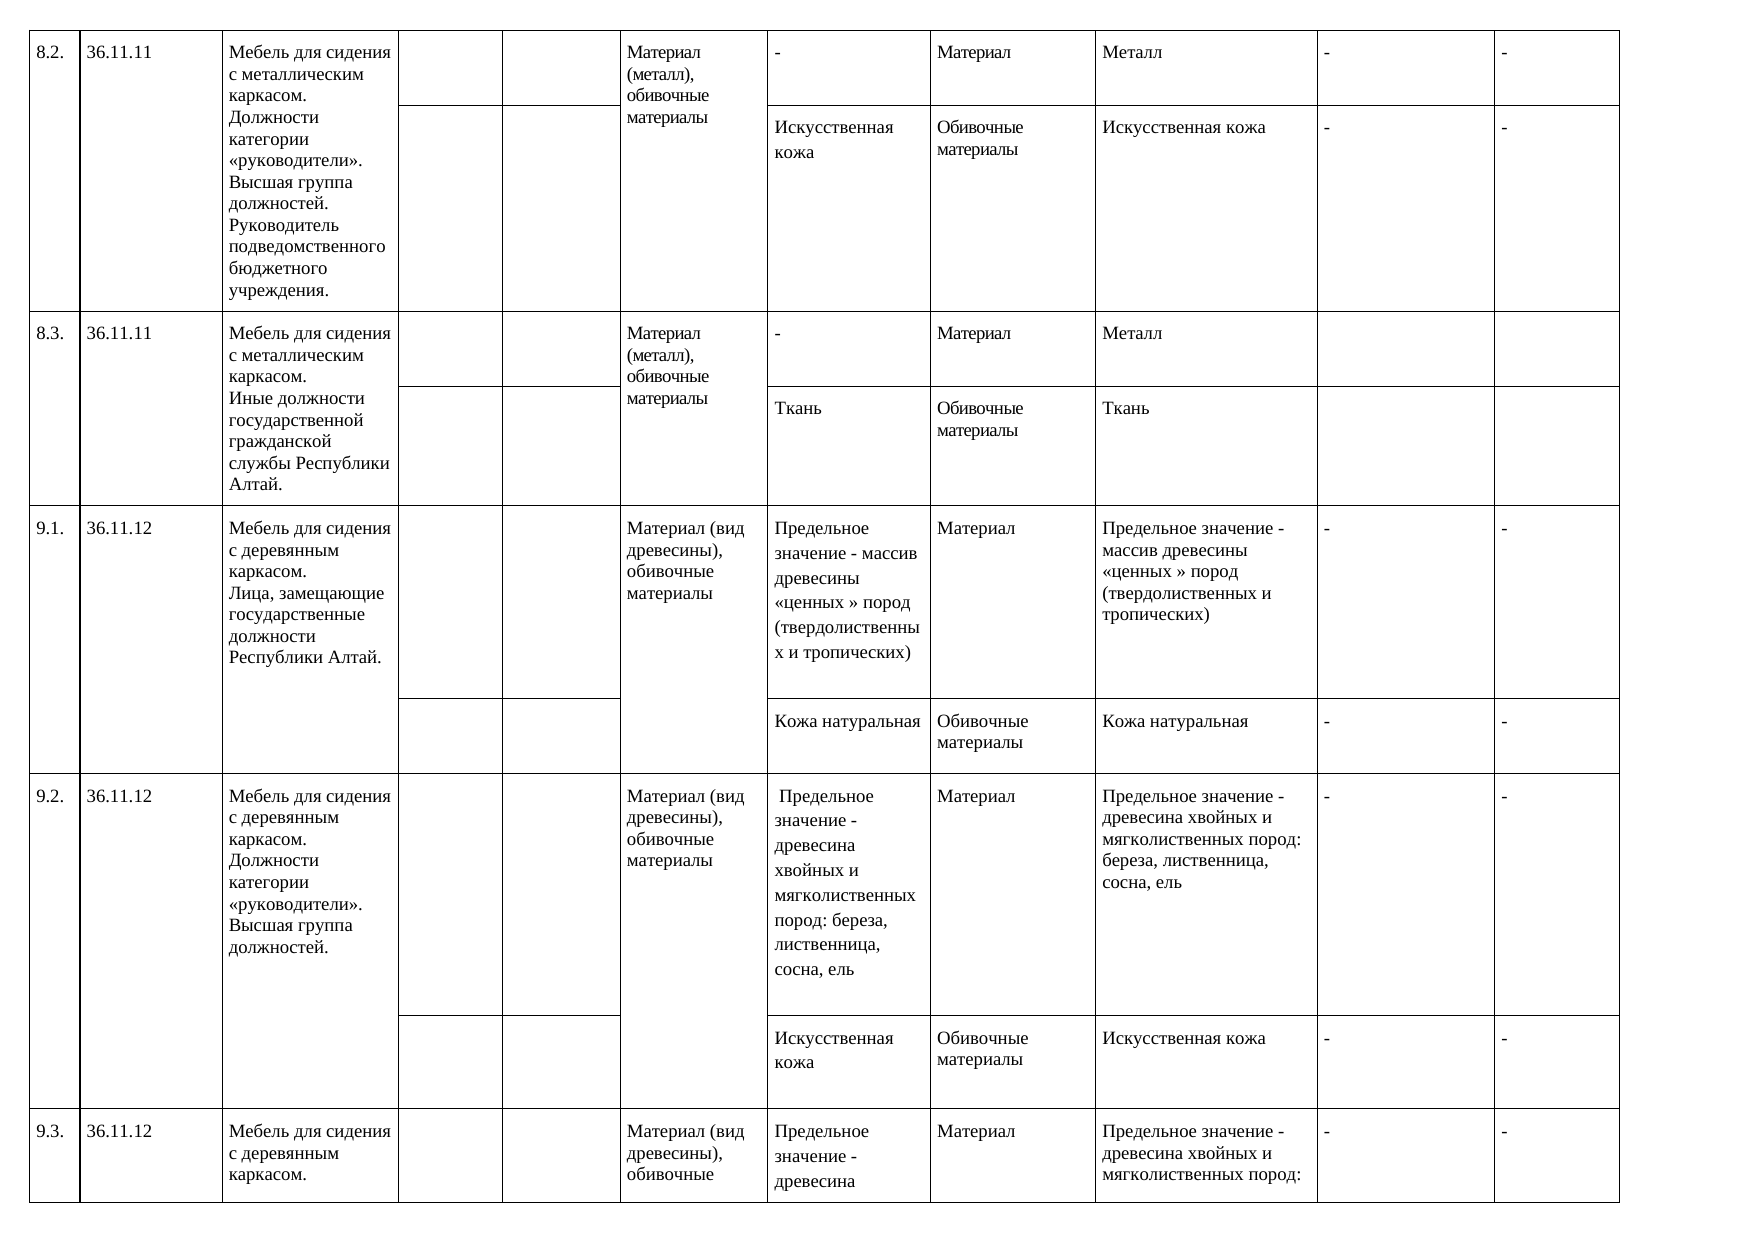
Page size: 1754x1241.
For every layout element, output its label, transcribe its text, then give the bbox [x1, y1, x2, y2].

table_cell Материал [931, 312, 1095, 386]
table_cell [223, 1109, 398, 1202]
table_cell [503, 312, 620, 386]
table_cell [1495, 387, 1619, 505]
table_cell [1318, 312, 1494, 386]
table_cell - [1318, 31, 1494, 104]
table_cell Материал (металл), обивочные материалы [621, 312, 767, 505]
table_cell - [1495, 106, 1619, 311]
table_cell [503, 699, 620, 773]
table_cell 9.2. [30, 774, 79, 1108]
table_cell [1096, 1109, 1317, 1202]
table_cell [399, 506, 502, 698]
table_cell [399, 774, 502, 1015]
table_cell 36.11.11 [81, 31, 222, 311]
table_cell [503, 31, 620, 104]
table_cell [503, 506, 620, 698]
table_cell Ткань [1096, 387, 1317, 505]
table_cell [399, 31, 502, 104]
table_cell [503, 1109, 620, 1202]
table_cell Мебель для сидения с металлическим каркасом. Иные должности государственной гражданской службы Республики Алтай. [223, 312, 398, 505]
table_cell 8.2. [30, 31, 79, 311]
table_cell - [1318, 774, 1494, 1015]
table_cell [399, 387, 502, 505]
table_cell - [1318, 1016, 1494, 1108]
table_cell Предельное значение - массив древесины «ценных » пород (твердолиственных и тропических) [768, 506, 930, 698]
table_cell [503, 774, 620, 1015]
table_cell Предельное значение - древесина хвойных и мягколиственных пород: береза, лиственница, сосна, ель [768, 774, 930, 1015]
table_cell - [1318, 106, 1494, 311]
table_cell Металл [1096, 31, 1317, 104]
table_cell [399, 312, 502, 386]
table_cell 8.3. [30, 312, 79, 505]
table_cell Искусственная кожа [768, 106, 930, 311]
table_cell Обивочные материалы [931, 106, 1095, 311]
table_cell 9.3. [30, 1109, 79, 1202]
table_cell [503, 387, 620, 505]
table_cell [503, 106, 620, 311]
table_cell 9.1. [30, 506, 79, 773]
table_cell Обивочные материалы [931, 387, 1095, 505]
table_cell - [1495, 1109, 1619, 1202]
table_cell Кожа натуральная [768, 699, 930, 773]
table_cell Обивочные материалы [931, 699, 1095, 773]
table_cell Мебель для сидения с деревянным каркасом. Лица, замещающие государственные должности Республики Алтай. [223, 506, 398, 773]
table_cell Металл [1096, 312, 1317, 386]
table_cell - [1495, 506, 1619, 698]
table_cell - [1495, 1016, 1619, 1108]
table_cell [399, 699, 502, 773]
table_cell [503, 1016, 620, 1108]
table_cell - [768, 31, 930, 104]
table_cell Материал (вид древесины), обивочные материалы [621, 774, 767, 1108]
table_cell Материал (металл), обивочные материалы [621, 31, 767, 311]
table_cell Кожа натуральная [1096, 699, 1317, 773]
table_cell 36.11.12 [81, 506, 222, 773]
table_cell 36.11.12 [81, 1109, 222, 1202]
table_cell Предельное значение - древесина хвойных и мягколиственных пород: береза, лиственница, сосна, ель [1096, 774, 1317, 1015]
table_cell Ткань [768, 387, 930, 505]
table_cell Материал [931, 1109, 1095, 1202]
table_cell - [1318, 1109, 1494, 1202]
table_cell Искусственная кожа [1096, 1016, 1317, 1108]
table_cell Обивочные материалы [931, 1016, 1095, 1108]
table_cell Искусственная кожа [768, 1016, 930, 1108]
table_cell Материал [931, 31, 1095, 104]
table_cell [399, 1109, 502, 1202]
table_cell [768, 1109, 930, 1202]
table_cell Предельное значение - массив древесины «ценных » пород (твердолиственных и тропических) [1096, 506, 1317, 698]
table_cell 36.11.12 [81, 774, 222, 1108]
table_cell [399, 106, 502, 311]
table_cell - [1495, 31, 1619, 104]
table_cell 36.11.11 [81, 312, 222, 505]
table_cell Материал [931, 506, 1095, 698]
table_cell - [1495, 774, 1619, 1015]
table_cell - [1318, 506, 1494, 698]
table_cell - [768, 312, 930, 386]
table_cell [1495, 312, 1619, 386]
table_cell - [1318, 699, 1494, 773]
table_cell - [1495, 699, 1619, 773]
table_cell Материал [931, 774, 1095, 1015]
table_cell Материал (вид древесины), обивочные материалы [621, 506, 767, 773]
table_cell Искусственная кожа [1096, 106, 1317, 311]
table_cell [621, 1109, 767, 1202]
table_cell Мебель для сидения с деревянным каркасом. Должности категории «руководители». Высшая группа должностей. [223, 774, 398, 1108]
table_cell Мебель для сидения с металлическим каркасом. Должности категории «руководители». Высшая группа должностей. Руководитель подведомственного бюджетного учреждения. [223, 31, 398, 311]
table_cell [399, 1016, 502, 1108]
table_cell [1318, 387, 1494, 505]
